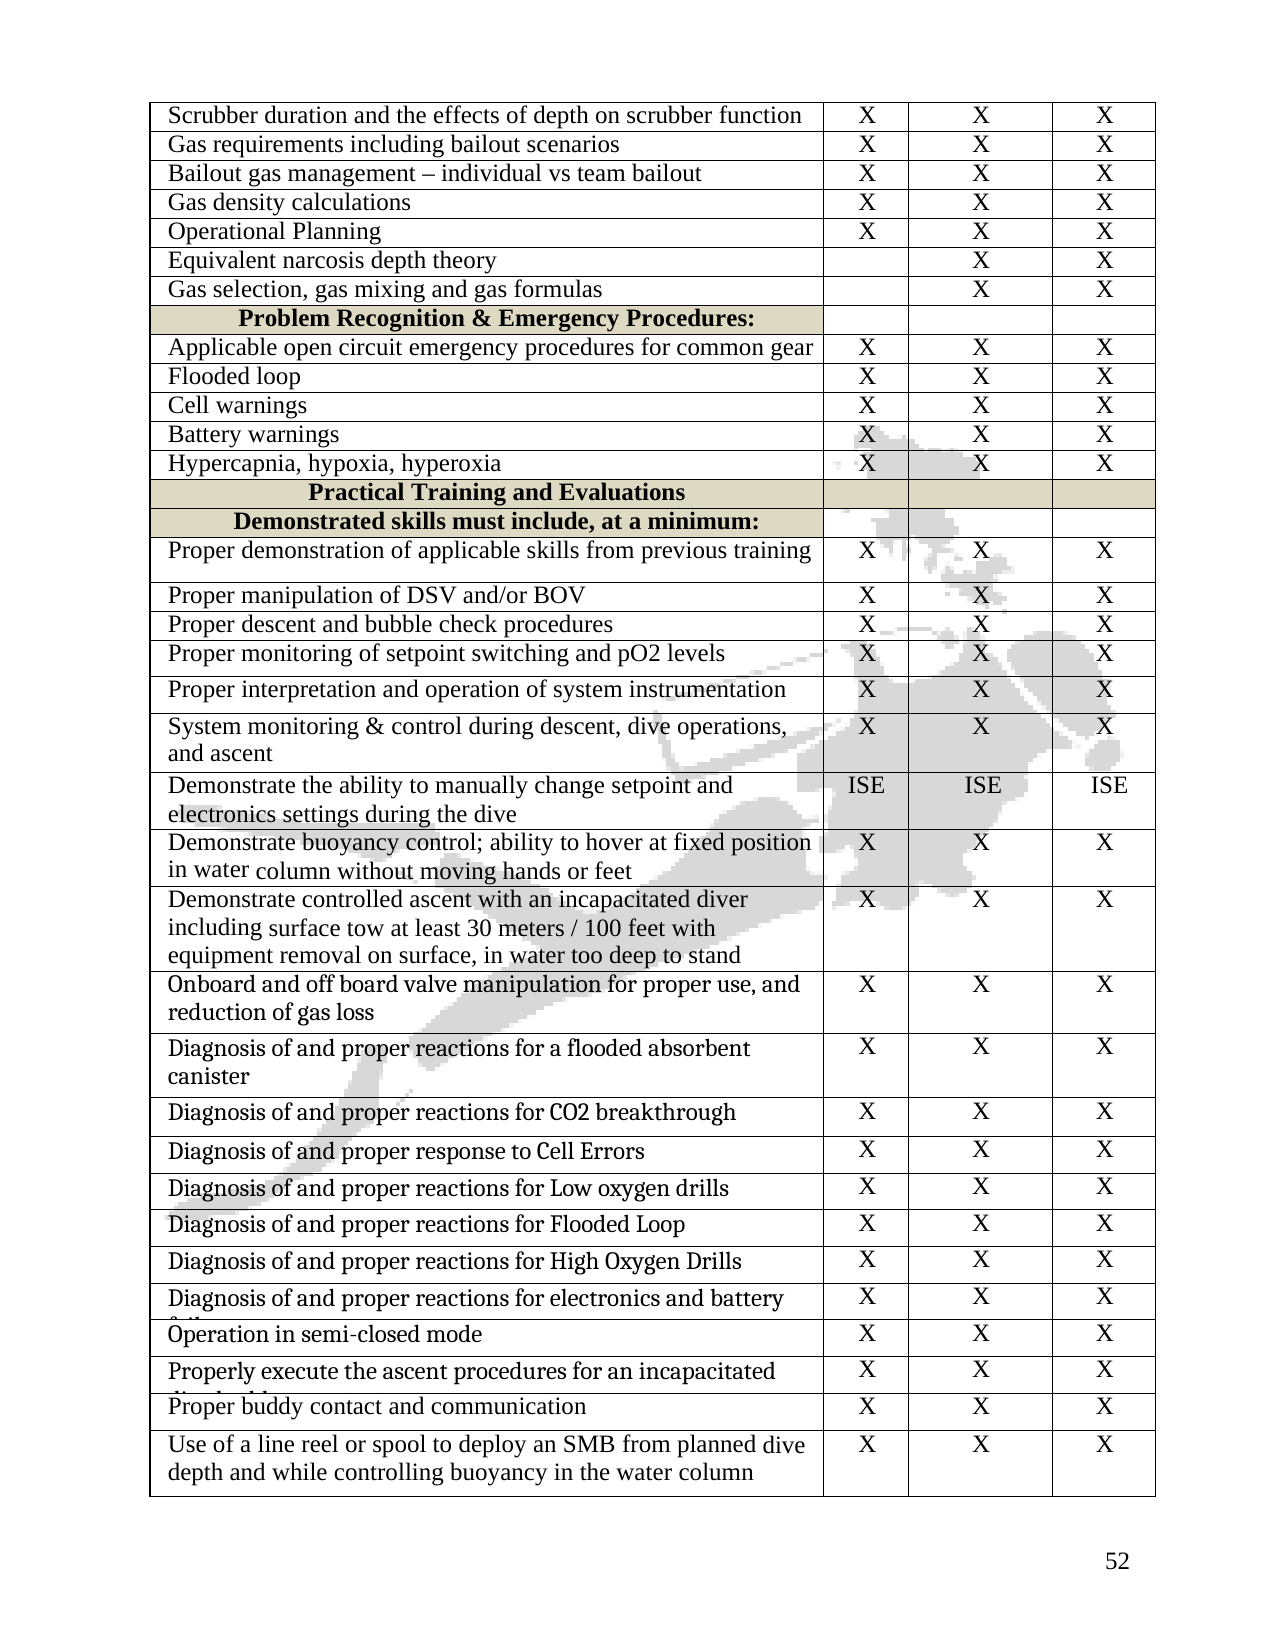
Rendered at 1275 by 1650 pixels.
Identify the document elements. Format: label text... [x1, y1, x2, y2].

table_cell X [1053, 277, 1155, 305]
table_cell X [824, 972, 908, 1032]
table_cell X [1053, 1320, 1155, 1356]
table_cell X [1053, 583, 1155, 611]
table_cell X [909, 1247, 1052, 1282]
table_cell [824, 509, 908, 537]
table_cell X [824, 1320, 908, 1356]
table_cell X [909, 1174, 1052, 1209]
table_cell X [909, 1034, 1052, 1097]
table_cell ISE [824, 773, 908, 828]
table_cell Diagnosis of and proper reactions for Low oxygen drills [151, 1174, 823, 1209]
table_cell X [824, 1098, 908, 1136]
table_cell X [909, 277, 1052, 305]
table_cell X [824, 1357, 908, 1392]
table_cell X [909, 161, 1052, 189]
table_cell X [909, 190, 1052, 218]
table_cell Operation in semi-closed mode [151, 1320, 823, 1356]
table_cell X [909, 830, 1052, 886]
table_cell [909, 509, 1052, 537]
table_cell Use of a line reel or spool to deploy an SMB from planned dive depth and while controlling buoyancy in the water column [151, 1431, 823, 1496]
table_cell X [824, 677, 908, 712]
table_cell X [1053, 538, 1155, 582]
table_cell X [909, 335, 1052, 363]
table_cell Problem Recognition & Emergency Procedures: [151, 306, 823, 334]
table_cell Applicable open circuit emergency procedures for common gear elements [151, 335, 823, 363]
table_cell Gas selection, gas mixing and gas formulas [151, 277, 823, 305]
table_cell X [909, 1284, 1052, 1319]
table_cell [824, 277, 908, 305]
table_cell X [1053, 1137, 1155, 1172]
table_cell X [909, 677, 1052, 712]
table_cell X [824, 393, 908, 421]
table_cell [824, 480, 908, 508]
table_cell Scrubber duration and the effects of depth on scrubber function [151, 103, 823, 131]
table_cell X [824, 190, 908, 218]
table_cell X [824, 538, 908, 582]
table_cell X [824, 714, 908, 772]
table_cell [909, 306, 1052, 334]
table_cell X [909, 248, 1052, 276]
table_cell X [909, 538, 1052, 582]
table_cell X [1053, 248, 1155, 276]
table_cell [909, 480, 1052, 508]
table_cell X [909, 393, 1052, 421]
table_cell ISE [1053, 773, 1155, 828]
table_cell X [824, 1394, 908, 1430]
table_cell Diagnosis of and proper reactions for a flooded absorbent canister [151, 1034, 823, 1097]
table_cell X [909, 1098, 1052, 1136]
table_cell Demonstrate controlled ascent with an incapacitated diver including surface tow at least 30 meters / 100 feet with equipment removal on surface, in water too deep to stand [151, 887, 823, 971]
table_cell Proper interpretation and operation of system instrumentation [151, 677, 823, 712]
table_cell X [1053, 422, 1155, 450]
table_cell Diagnosis of and proper reactions for CO2 breakthrough [151, 1098, 823, 1136]
table_cell Proper demonstration of applicable skills from previous training [151, 538, 823, 582]
table_cell Demonstrate the ability to manually change setpoint and electronics settings during the dive [151, 773, 823, 828]
table_cell Battery warnings [151, 422, 823, 450]
table_cell X [909, 887, 1052, 971]
table_cell X [1053, 1098, 1155, 1136]
table_cell X [1053, 393, 1155, 421]
table_cell X [909, 132, 1052, 160]
table_cell X [1053, 1431, 1155, 1496]
table_cell X [1053, 1284, 1155, 1319]
table_cell [1053, 509, 1155, 537]
table_cell X [1053, 1210, 1155, 1246]
table_cell X [1053, 887, 1155, 971]
table_cell X [824, 161, 908, 189]
table_cell Demonstrated skills must include, at a minimum: [151, 509, 823, 537]
table_cell X [1053, 714, 1155, 772]
table_cell X [824, 103, 908, 131]
table_cell X [1053, 830, 1155, 886]
table_cell X [1053, 972, 1155, 1032]
table_cell X [824, 335, 908, 363]
table_cell X [909, 1431, 1052, 1496]
table_cell X [824, 422, 908, 450]
table_cell X [909, 1320, 1052, 1356]
table_cell Proper monitoring of setpoint switching and pO2 levels [151, 641, 823, 676]
table_cell X [824, 1034, 908, 1097]
table_cell X [1053, 190, 1155, 218]
table_cell X [824, 1210, 908, 1246]
table_cell X [824, 364, 908, 392]
table_cell X [1053, 612, 1155, 640]
table_cell Gas density calculations [151, 190, 823, 218]
table_cell X [824, 1137, 908, 1172]
table_cell Proper buddy contact and communication [151, 1394, 823, 1430]
table_cell X [909, 103, 1052, 131]
table_cell X [1053, 1174, 1155, 1209]
table_cell ISE [909, 773, 1052, 828]
table_cell Bailout gas management – individual vs team bailout [151, 161, 823, 189]
table_cell X [909, 451, 1052, 479]
table_cell X [909, 1357, 1052, 1392]
table_cell X [1053, 451, 1155, 479]
table_cell X [1053, 364, 1155, 392]
table_cell X [824, 887, 908, 971]
table_cell Diagnosis of and proper reactions for electronics and battery failure [151, 1284, 823, 1319]
table_cell X [824, 1247, 908, 1282]
table_cell X [824, 1284, 908, 1319]
table_cell X [824, 219, 908, 247]
table_cell X [1053, 335, 1155, 363]
table_cell Operational Planning [151, 219, 823, 247]
table_cell Diagnosis of and proper reactions for High Oxygen Drills [151, 1247, 823, 1282]
table_cell Demonstrate buoyancy control; ability to hover at fixed position in water column without moving hands or feet [151, 830, 823, 886]
table_cell X [1053, 132, 1155, 160]
table_cell X [1053, 1034, 1155, 1097]
table_cell X [1053, 103, 1155, 131]
table_cell X [909, 364, 1052, 392]
table_cell [824, 248, 908, 276]
table_cell X [1053, 219, 1155, 247]
table_cell System monitoring & control during descent, dive operations, and ascent [151, 714, 823, 772]
table_cell X [824, 451, 908, 479]
table_cell Practical Training and Evaluations [151, 480, 823, 508]
table_cell X [909, 219, 1052, 247]
table_cell [1053, 480, 1155, 508]
table_cell X [909, 972, 1052, 1032]
table_cell X [824, 1431, 908, 1496]
table_cell Proper descent and bubble check procedures [151, 612, 823, 640]
table_cell X [909, 1210, 1052, 1246]
table_cell [824, 306, 908, 334]
table_cell Flooded loop [151, 364, 823, 392]
table_cell Gas requirements including bailout scenarios [151, 132, 823, 160]
table_cell X [824, 1174, 908, 1209]
table_cell Equivalent narcosis depth theory [151, 248, 823, 276]
table_cell X [909, 641, 1052, 676]
table_cell X [824, 132, 908, 160]
table_cell Diagnosis of and proper response to Cell Errors [151, 1137, 823, 1172]
table_cell X [1053, 677, 1155, 712]
table_cell X [1053, 161, 1155, 189]
table_cell X [1053, 641, 1155, 676]
table_cell X [909, 1394, 1052, 1430]
table_cell Onboard and off board valve manipulation for proper use, and reduction of gas loss [151, 972, 823, 1032]
table_cell [1053, 306, 1155, 334]
table_cell Cell warnings [151, 393, 823, 421]
table_cell X [909, 612, 1052, 640]
table_cell X [824, 830, 908, 886]
table_cell X [909, 422, 1052, 450]
table_cell X [1053, 1247, 1155, 1282]
table_cell X [824, 641, 908, 676]
table_cell X [824, 612, 908, 640]
table_cell Hypercapnia, hypoxia, hyperoxia [151, 451, 823, 479]
table_cell Properly execute the ascent procedures for an incapacitated dive buddy [151, 1357, 823, 1392]
table_cell X [1053, 1357, 1155, 1392]
table_cell X [909, 1137, 1052, 1172]
table_cell X [1053, 1394, 1155, 1430]
table_cell X [909, 714, 1052, 772]
table_cell Proper manipulation of DSV and/or BOV [151, 583, 823, 611]
table_cell X [824, 583, 908, 611]
table_cell Diagnosis of and proper reactions for Flooded Loop [151, 1210, 823, 1246]
table_cell X [909, 583, 1052, 611]
